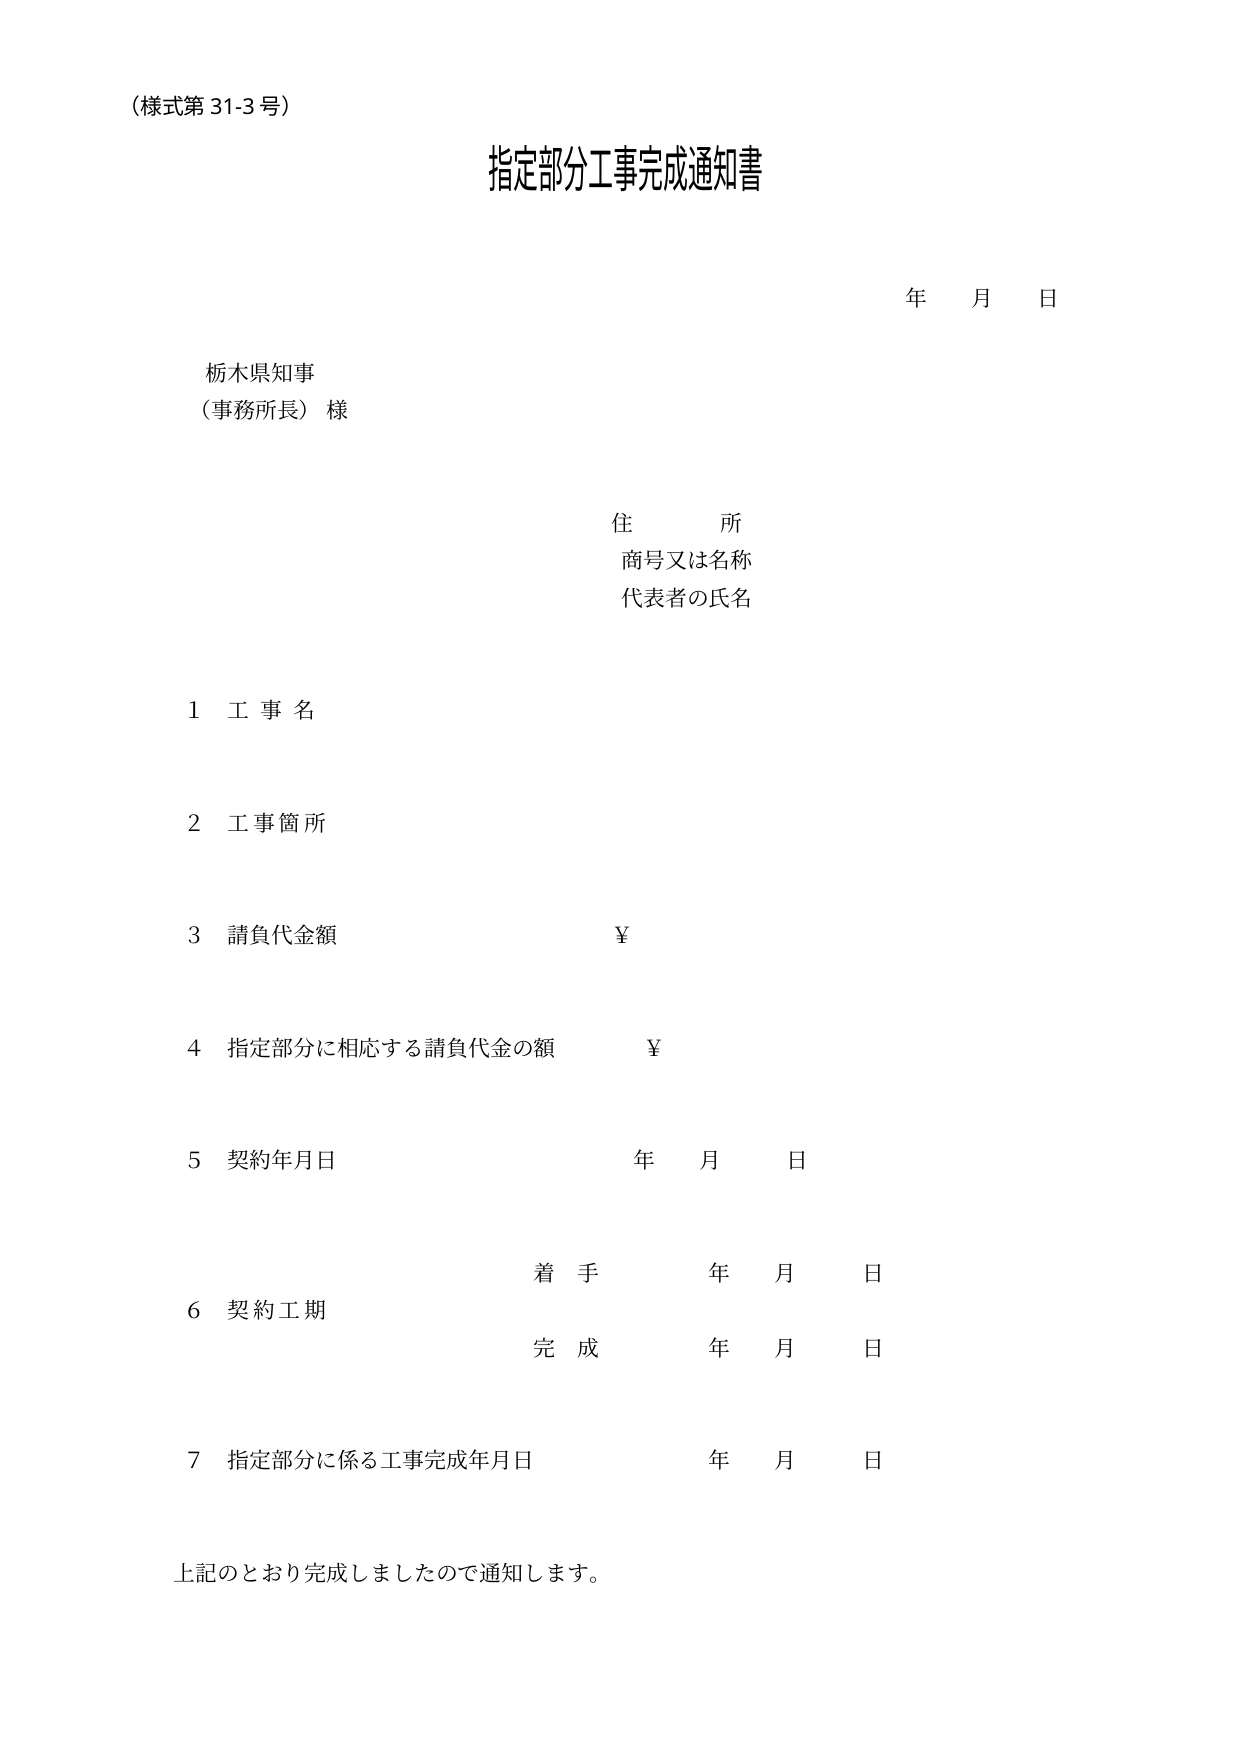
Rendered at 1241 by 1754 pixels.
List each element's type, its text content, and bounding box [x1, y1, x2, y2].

text 代表者の氏名 [118, 578, 1134, 616]
text ３ 請負代金額 ￥ [118, 916, 1134, 953]
text 指定部分工事完成通知書 [118, 128, 1134, 203]
text ２ 工事箇所 [118, 803, 1134, 841]
text 上記のとおり完成しましたので通知します。 [118, 1553, 1134, 1591]
text 栃木県知事 [118, 353, 1134, 391]
text 商号又は名称 [118, 541, 1134, 578]
text １ 工事名 [118, 691, 1134, 728]
text （事務所長） 様 [118, 391, 1134, 428]
text 完 成 年 月 日 [118, 1328, 1134, 1366]
text ６ 契約工期 [118, 1291, 1134, 1328]
text ７ 指定部分に係る工事完成年月日 年 月 日 [118, 1441, 1134, 1478]
text 住 所 [118, 503, 1134, 541]
text 着 手 年 月 日 [118, 1253, 1134, 1291]
text 年 月 日 [118, 278, 1134, 316]
text ５ 契約年月日 年 月 日 [118, 1141, 1134, 1178]
text ４ 指定部分に相応する請負代金の額 ￥ [118, 1028, 1134, 1066]
